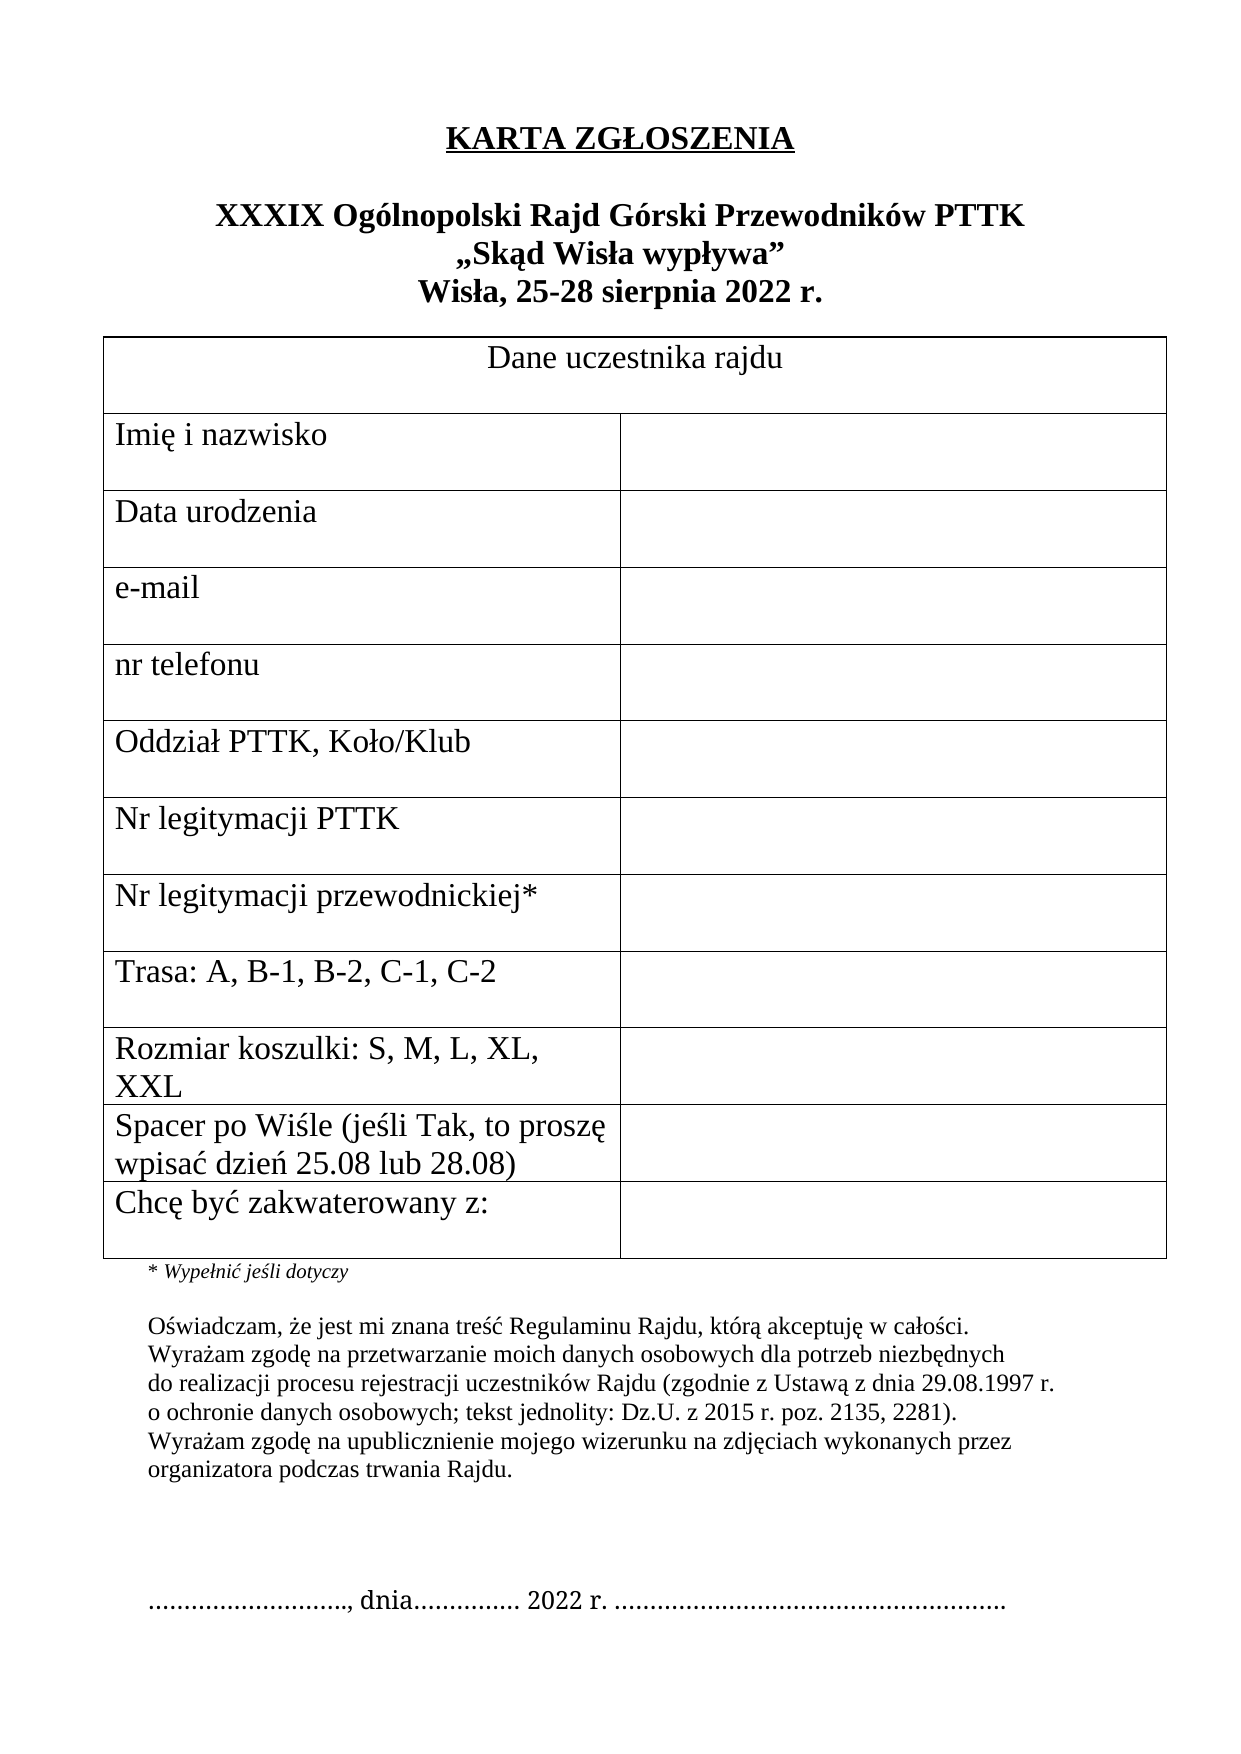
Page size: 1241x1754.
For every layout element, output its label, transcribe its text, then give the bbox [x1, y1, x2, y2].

text Oświadczam, że jest mi znana treść Regulaminu Rajdu, którą akceptuję w całości. [148, 1311, 1092, 1339]
table_cell [621, 1028, 1166, 1104]
table_cell Spacer po Wiśle (jeśli Tak, to proszę wpisać dzień 25.08 lub 28.08) [104, 1105, 620, 1181]
table_cell e-mail [104, 568, 620, 643]
table_cell Nr legitymacji PTTK [104, 798, 620, 874]
text „Skąd Wisła wypływa” [148, 233, 1092, 271]
text Wyrażam zgodę na przetwarzanie moich danych osobowych dla potrzeb niezbędnych do realizacji procesu rejestracji uczestników Rajdu (zgodnie z Ustawą z dnia 29.08.1997 r. o ochronie danych osobowych; tekst jednolity: Dz.U. z 2015 r. poz. 2135, 2281). [148, 1339, 1092, 1426]
table_cell [621, 568, 1166, 643]
table_cell [621, 875, 1166, 951]
table_cell [621, 798, 1166, 874]
text XXXIX Ogólnopolski Rajd Górski Przewodników PTTK [148, 195, 1092, 233]
table_cell Data urodzenia [104, 491, 620, 567]
table_cell Nr legitymacji przewodnickiej* [104, 875, 620, 951]
table_cell Chcę być zakwaterowany z: [104, 1182, 620, 1258]
table_cell [621, 645, 1166, 720]
table_cell [621, 1105, 1166, 1181]
table_header Dane uczestnika rajdu [104, 338, 1166, 413]
text Wisła, 25-28 sierpnia 2022 r. [148, 271, 1092, 310]
table_cell Imię i nazwisko [104, 414, 620, 490]
table_cell Oddział PTTK, Koło/Klub [104, 721, 620, 797]
table_cell [621, 721, 1166, 797]
table_cell [621, 1182, 1166, 1258]
text KARTA ZGŁOSZENIA [148, 118, 1092, 156]
table_cell Trasa: A, B-1, B-2, C-1, C-2 [104, 952, 620, 1027]
table_cell Rozmiar koszulki: S, M, L, XL, XXL [104, 1028, 620, 1104]
table_cell [621, 491, 1166, 567]
table_cell [621, 414, 1166, 490]
table_cell [621, 952, 1166, 1027]
table_cell nr telefonu [104, 645, 620, 720]
text * Wypełnić jeśli dotyczy [148, 1259, 1092, 1311]
text Wyrażam zgodę na upublicznienie mojego wizerunku na zdjęciach wykonanych przez organizatora podczas trwania Rajdu. ………………………., dnia…………… 2022 r. ………………………………………………. [148, 1426, 1092, 1617]
